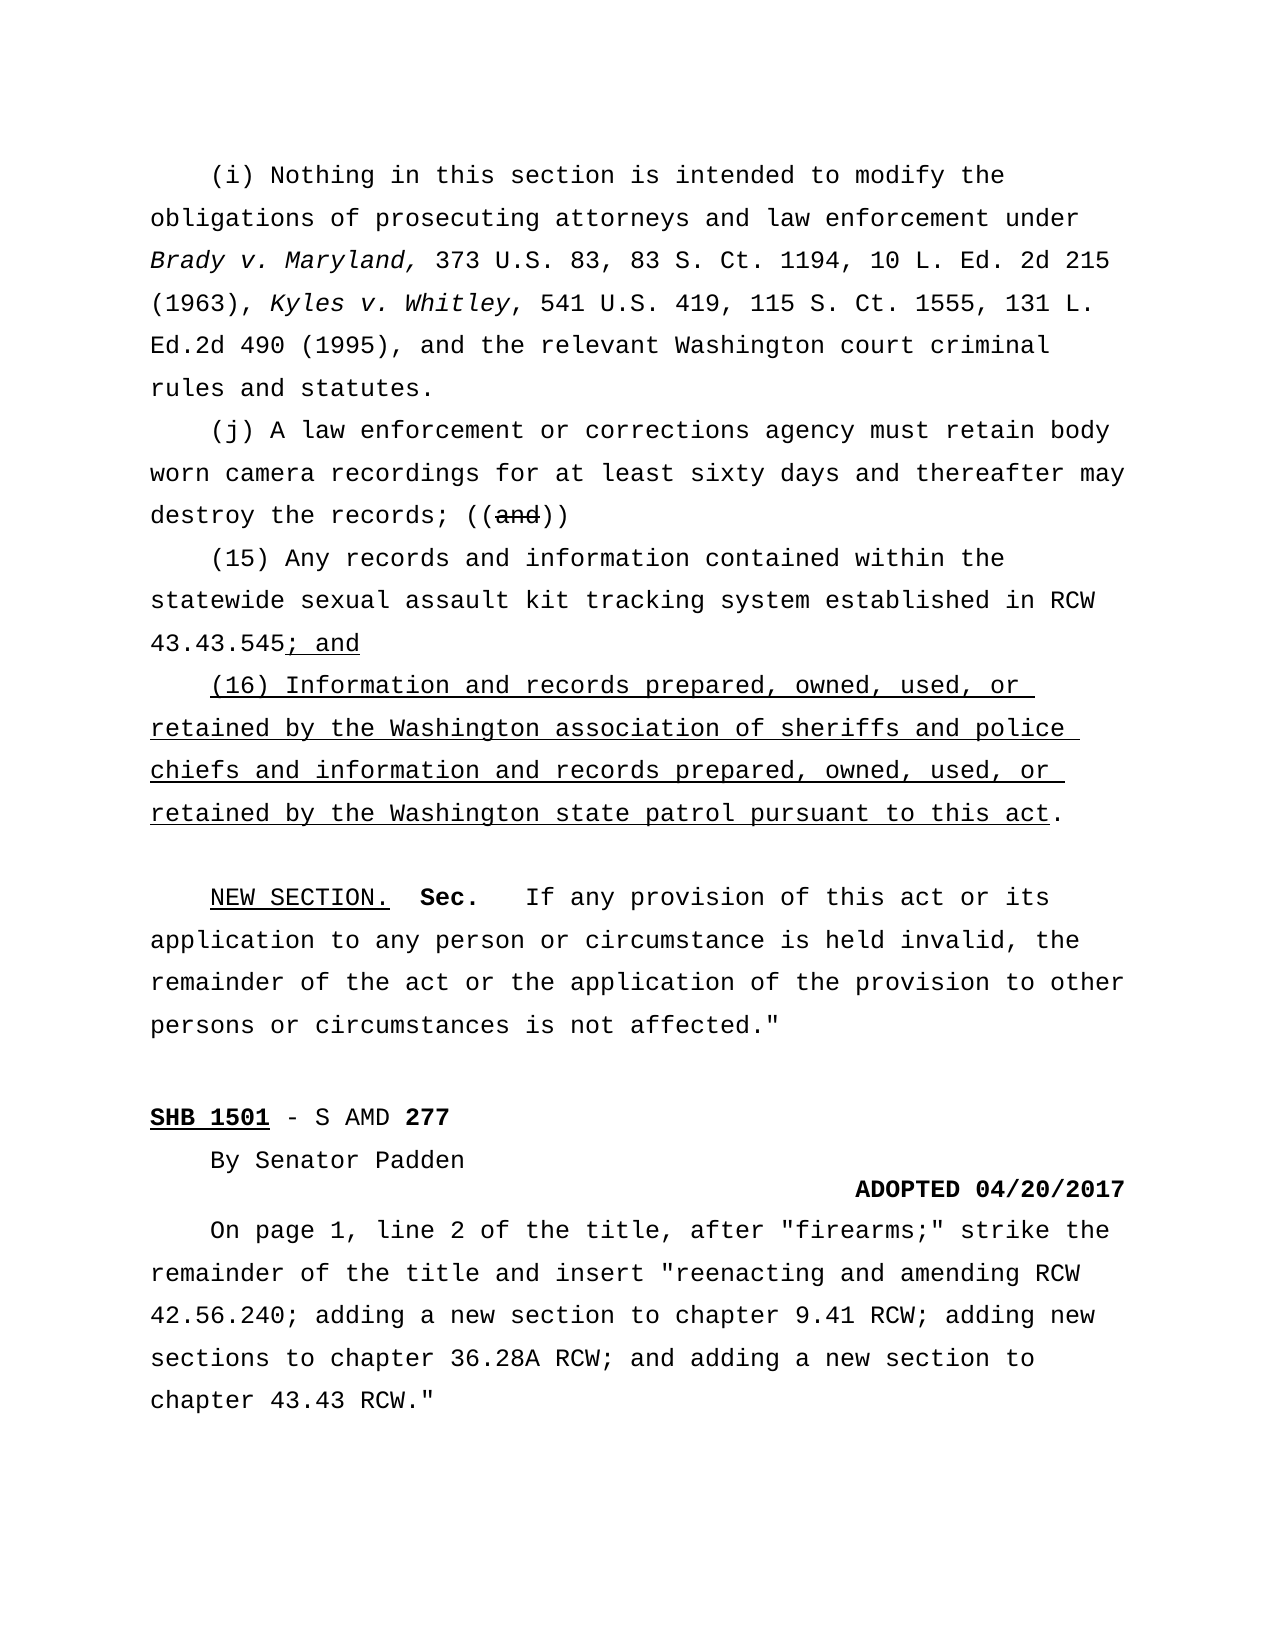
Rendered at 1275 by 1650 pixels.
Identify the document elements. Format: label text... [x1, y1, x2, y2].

text ADOPTED 04/20/2017 [150, 1177, 1125, 1205]
text NEW SECTION. Sec. If any provision of this act or its application to any person or circumstance is held invalid, the remainder of the act or the application of the provision to other persons or circumstances is not affected." [150, 872, 1125, 1042]
text (15) Any records and information contained within the statewide sexual assault kit tracking system established in RCW 43.43.545; and [150, 532, 1125, 660]
text On page 1, line 2 of the title, after "firearms;" strike the remainder of the title and insert "reenacting and amending RCW 42.56.240; adding a new section to chapter 9.41 RCW; adding new sections to chapter 36.28A RCW; and adding a new section to chapter 43.43 RCW." [150, 1205, 1125, 1417]
text SHB 1501 - S AMD 277 [150, 1092, 1125, 1134]
text (j) A law enforcement or corrections agency must retain body worn camera recordings for at least sixty days and thereafter may destroy the records; ((and)) [150, 405, 1125, 532]
text By Senator Padden [150, 1134, 1125, 1177]
text (i) Nothing in this section is intended to modify the obligations of prosecuting attorneys and law enforcement under Brady v. Maryland, 373 U.S. 83, 83 S. Ct. 1194, 10 L. Ed. 2d 215 (1963), Kyles v. Whitley, 541 U.S. 419, 115 S. Ct. 1555, 131 L. Ed.2d 490 (1995), and the relevant Washington court criminal rules and statutes. [150, 150, 1125, 405]
text (16) Information and records prepared, owned, used, or retained by the Washington association of sheriffs and police chiefs and information and records prepared, owned, used, or retained by the Washington state patrol pursuant to this act. [150, 660, 1125, 830]
